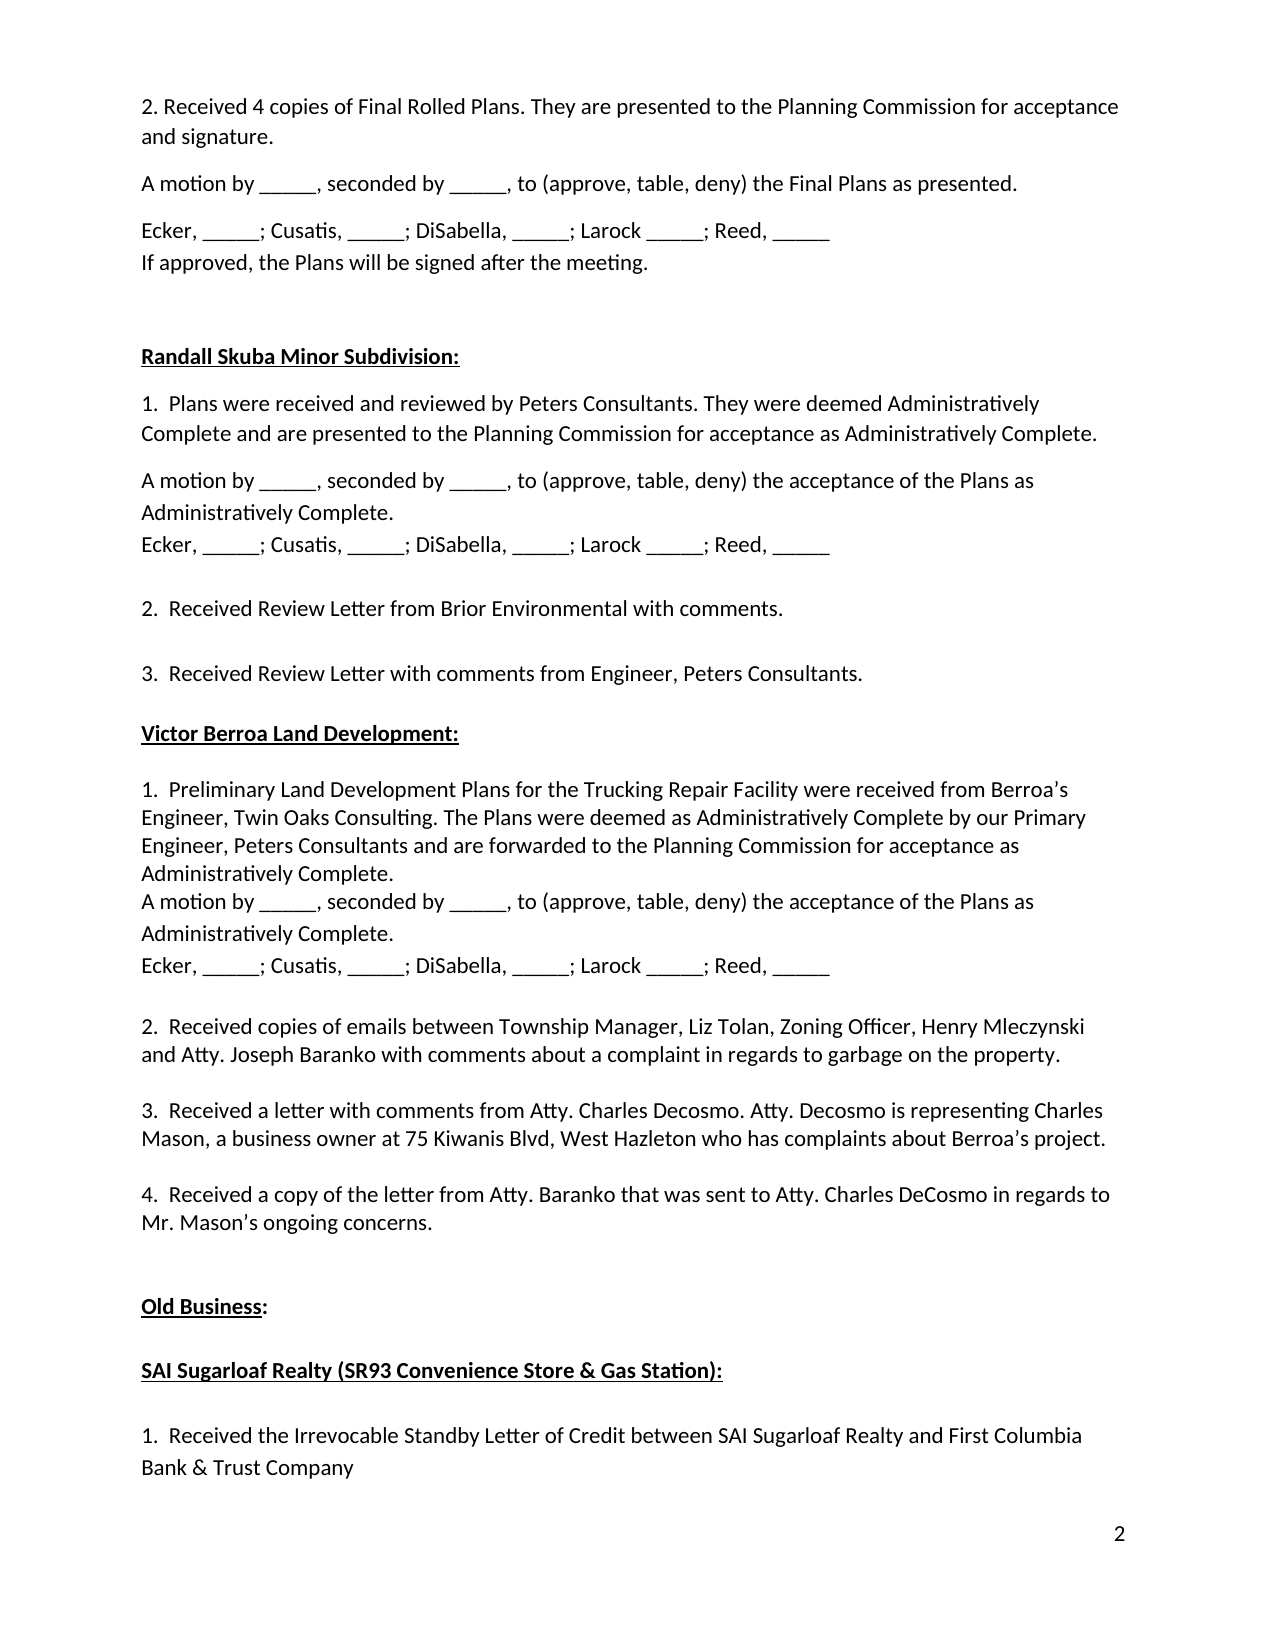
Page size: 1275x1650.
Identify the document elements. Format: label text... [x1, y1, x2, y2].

text 1. Plans were received and reviewed by Peters Consultants. They were deemed Administratively Complete and are presented to the Planning Commission for acceptance as Administratively Complete. [141, 389, 1125, 447]
text Ecker, _____; Cusatis, _____; DiSabella, _____; Larock _____; Reed, _____ [141, 216, 1125, 244]
text A motion by _____, seconded by _____, to (approve, table, deny) the acceptance of the Plans as Administratively Complete. [141, 466, 1125, 526]
text 2. Received Review Letter from Brior Environmental with comments. [141, 594, 1125, 622]
text A motion by _____, seconded by _____, to (approve, table, deny) the acceptance of the Plans as Administratively Complete. [141, 887, 1125, 947]
text 3. Received Review Letter with comments from Engineer, Peters Consultants. [141, 659, 1125, 687]
text Ecker, _____; Cusatis, _____; DiSabella, _____; Larock _____; Reed, _____ [141, 530, 1125, 558]
text A motion by _____, seconded by _____, to (approve, table, deny) the Final Plans as presented. [141, 169, 1125, 197]
text Randall Skuba Minor Subdivision: [141, 342, 1125, 370]
text 1. Preliminary Land Development Plans for the Trucking Repair Facility were received from Berroa’s Engineer, Twin Oaks Consulting. The Plans were deemed as Administratively Complete by our Primary Engineer, Peters Consultants and are forwarded to the Planning Commission for acceptance as Administratively Complete. [141, 775, 1125, 887]
text 2. Received 4 copies of Final Rolled Plans. They are presented to the Planning Commission for acceptance and signature. [141, 92, 1125, 150]
text 3. Received a letter with comments from Atty. Charles Decosmo. Atty. Decosmo is representing Charles Mason, a business owner at 75 Kiwanis Blvd, West Hazleton who has complaints about Berroa’s project. [141, 1096, 1125, 1152]
text 1. Received the Irrevocable Standby Letter of Credit between SAI Sugarloaf Realty and First Columbia Bank & Trust Company [141, 1421, 1125, 1481]
list Old Business: [141, 1292, 1125, 1320]
text Victor Berroa Land Development: [141, 719, 1125, 747]
text 2. Received copies of emails between Township Manager, Liz Tolan, Zoning Officer, Henry Mleczynski and Atty. Joseph Baranko with comments about a complaint in regards to garbage on the property. [141, 1012, 1125, 1068]
text Ecker, _____; Cusatis, _____; DiSabella, _____; Larock _____; Reed, _____ [141, 952, 1125, 979]
text 4. Received a copy of the letter from Atty. Baranko that was sent to Atty. Charles DeCosmo in regards to Mr. Mason’s ongoing concerns. [141, 1180, 1125, 1236]
text If approved, the Plans will be signed after the meeting. [141, 248, 1125, 276]
text SAI Sugarloaf Realty (SR93 Convenience Store & Gas Station): [141, 1356, 1125, 1384]
